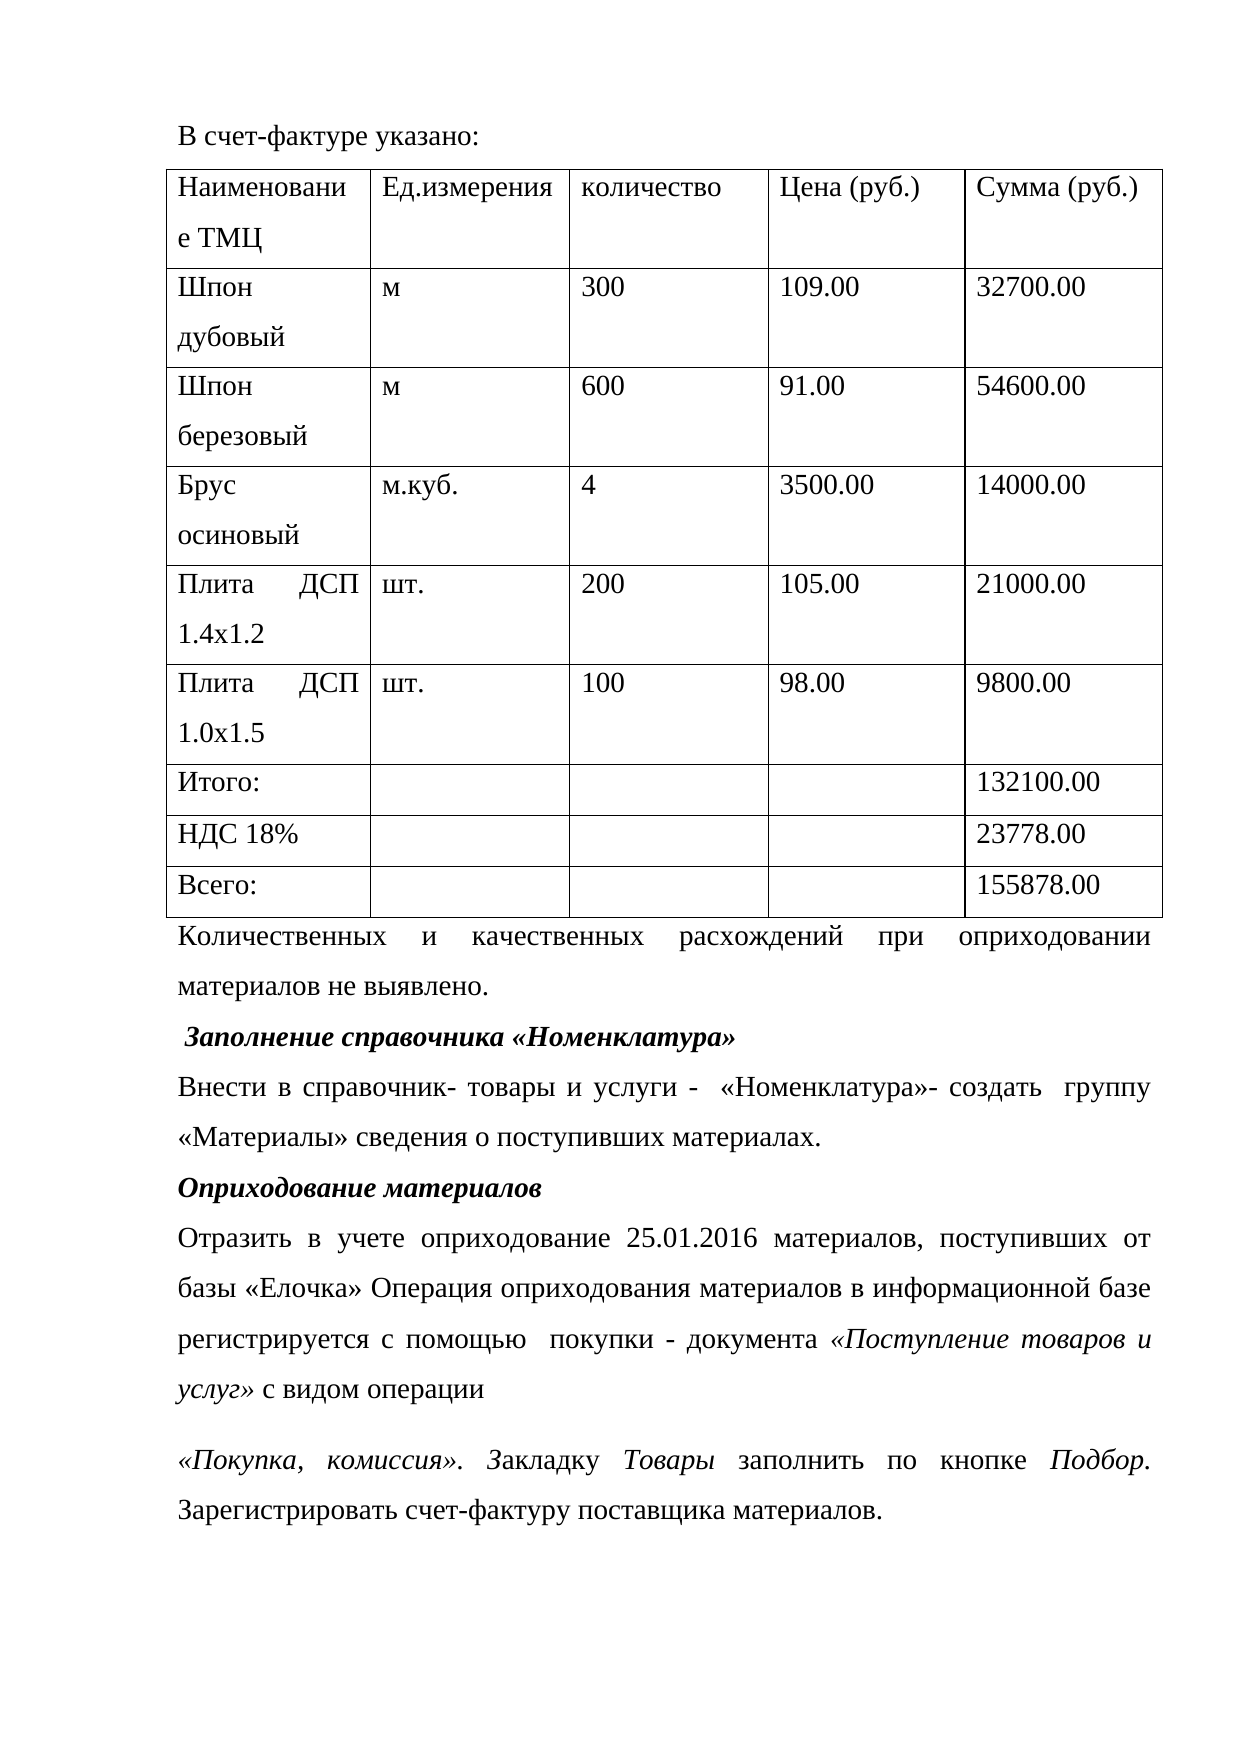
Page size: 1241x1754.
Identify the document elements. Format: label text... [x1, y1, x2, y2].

table_cell Шпон березовый [167, 368, 370, 466]
table_cell [570, 765, 768, 815]
table_cell Плита ДСП 1.4х1.2 [167, 566, 370, 664]
table_cell Брус осиновый [167, 467, 370, 565]
table_header Ед.измерения [371, 170, 569, 268]
table_cell 14000.00 [966, 467, 1162, 565]
text Количественных и качественных расхождений при оприходовании материалов не выявлено. [177, 918, 1152, 1002]
table_cell 100 [570, 665, 768, 763]
table_cell 155878.00 [966, 867, 1162, 917]
table_cell 23778.00 [966, 816, 1162, 866]
table_header Сумма (руб.) [966, 170, 1162, 268]
table_cell 200 [570, 566, 768, 664]
table_cell 105.00 [769, 566, 964, 664]
table_cell 91.00 [769, 368, 964, 466]
table_cell [371, 765, 569, 815]
table_cell [570, 867, 768, 917]
table_cell м [371, 368, 569, 466]
table_cell [769, 867, 964, 917]
table_cell НДС 18% [167, 816, 370, 866]
text Внести в справочник- товары и услуги - «Номенклатура»- создать группу «Материалы» сведения о поступивших материалах. [177, 1069, 1152, 1153]
table_cell 9800.00 [966, 665, 1162, 763]
table_cell шт. [371, 566, 569, 664]
text Оприходование материалов [177, 1170, 1152, 1203]
text В счет-фактуре указано: [177, 118, 1152, 152]
table_cell Итого: [167, 765, 370, 815]
table_cell Всего: [167, 867, 370, 917]
table_cell 21000.00 [966, 566, 1162, 664]
table_cell [769, 765, 964, 815]
table_cell Плита ДСП 1.0х1.5 [167, 665, 370, 763]
table_cell 4 [570, 467, 768, 565]
table_cell [371, 867, 569, 917]
text «Покупка, комиссия». Закладку Товары заполнить по кнопке Подбор. Зарегистрировать счет-фактуру поставщика материалов. [177, 1442, 1152, 1526]
table_cell 54600.00 [966, 368, 1162, 466]
table_cell 132100.00 [966, 765, 1162, 815]
table_cell м.куб. [371, 467, 569, 565]
table_cell [570, 816, 768, 866]
table_header количество [570, 170, 768, 268]
text Заполнение справочника «Номенклатура» [177, 1019, 1152, 1052]
table_cell 3500.00 [769, 467, 964, 565]
table_cell [371, 816, 569, 866]
table_header Наименование ТМЦ [167, 170, 370, 268]
table_cell Шпон дубовый [167, 269, 370, 367]
table_cell 109.00 [769, 269, 964, 367]
table_cell 600 [570, 368, 768, 466]
table_cell 32700.00 [966, 269, 1162, 367]
table_cell шт. [371, 665, 569, 763]
table_cell [769, 816, 964, 866]
table_cell 300 [570, 269, 768, 367]
table_cell 98.00 [769, 665, 964, 763]
table_cell м [371, 269, 569, 367]
table_header Цена (руб.) [769, 170, 964, 268]
text Отразить в учете оприходование 25.01.2016 материалов, поступивших от базы «Елочка» Операция оприходования материалов в информационной базе регистрируется с помощью покупки - документа «Поступление товаров и услуг» с видом операции [177, 1220, 1152, 1404]
